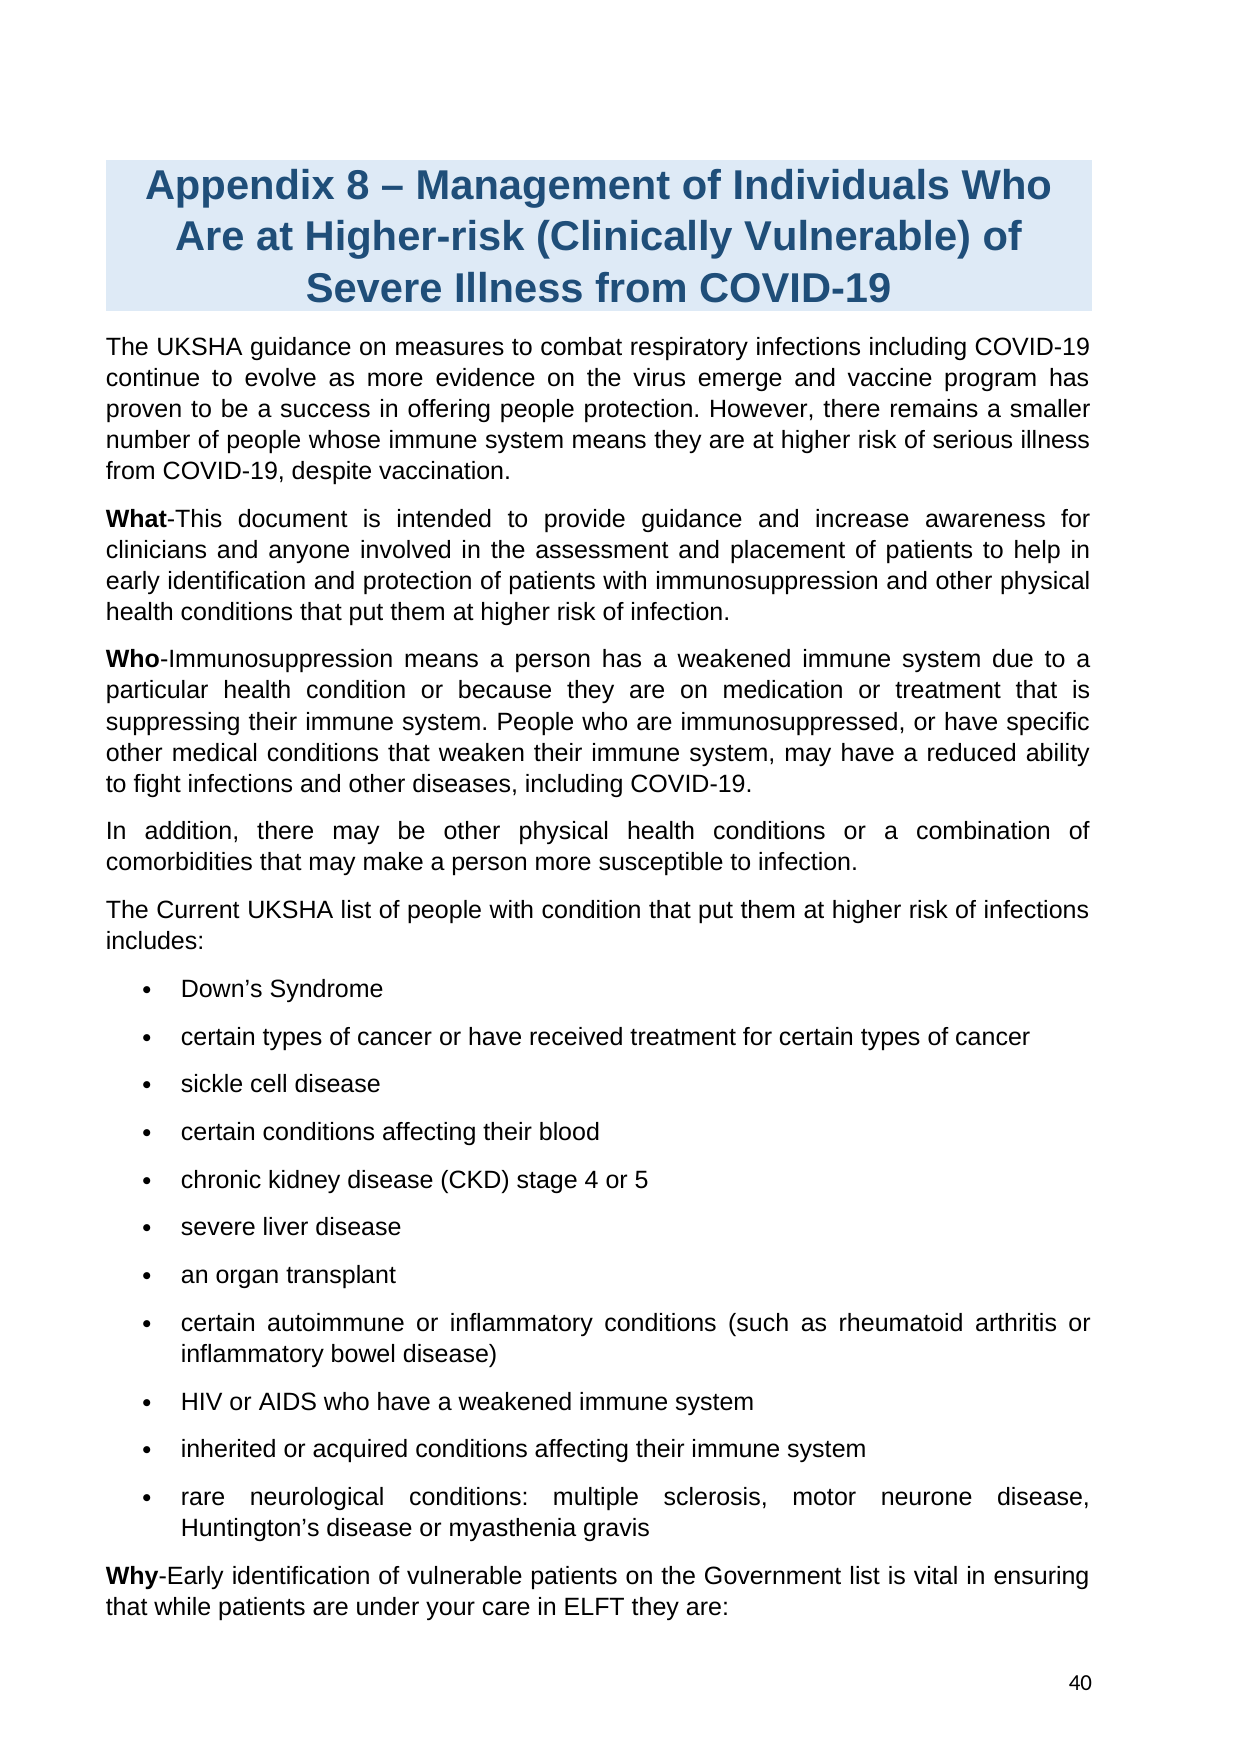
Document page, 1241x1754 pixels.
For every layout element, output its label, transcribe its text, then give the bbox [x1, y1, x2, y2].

list Down’s Syndrome [143, 974, 1092, 1003]
list HIV or AIDS who have a weakened immune system [143, 1387, 1092, 1415]
list an organ transplant [143, 1260, 1092, 1289]
list chronic kidney disease (CKD) stage 4 or 5 [143, 1165, 1092, 1193]
list rare neurological conditions: multiple sclerosis, motor neurone disease, Huntington’s disease or myasthenia gravis [143, 1482, 1092, 1542]
text In addition, there may be other physical health conditions or a combination of comorbidities that may make a person more susceptible to infection. [106, 816, 1092, 876]
list certain conditions affecting their blood [143, 1117, 1092, 1146]
text The UKSHA guidance on measures to combat respiratory infections including COVID-19 continue to evolve as more evidence on the virus emerge and vaccine program has proven to be a success in offering people protection. However, there remains a smaller number of people whose immune system means they are at higher risk of serious illness from COVID-19, despite vaccination. [106, 332, 1092, 485]
list sickle cell disease [143, 1069, 1092, 1098]
list certain autoimmune or inflammatory conditions (such as rheumatoid arthritis or inflammatory bowel disease) [143, 1308, 1092, 1368]
list inherited or acquired conditions affecting their immune system [143, 1434, 1092, 1463]
text Who-Immunosuppression means a person has a weakened immune system due to a particular health condition or because they are on medication or treatment that is suppressing their immune system. People who are immunosuppressed, or have specific other medical conditions that weaken their immune system, may have a reduced ability to fight infections and other diseases, including COVID-19. [106, 644, 1092, 797]
text Why-Early identification of vulnerable patients on the Government list is vital in ensuring that while patients are under your care in ELFT they are: [106, 1561, 1092, 1621]
text What-This document is intended to provide guidance and increase awareness for clinicians and anyone involved in the assessment and placement of patients to help in early identification and protection of patients with immunosuppression and other physical health conditions that put them at higher risk of infection. [106, 504, 1092, 626]
text Appendix 8 – Management of Individuals Who Are at Higher-risk (Clinically Vulnerable) of Severe Illness from COVID-19 [106, 160, 1092, 311]
list certain types of cancer or have received treatment for certain types of cancer [143, 1022, 1092, 1050]
list severe liver disease [143, 1212, 1092, 1241]
text The Current UKSHA list of people with condition that put them at higher risk of infections includes: [106, 895, 1092, 955]
